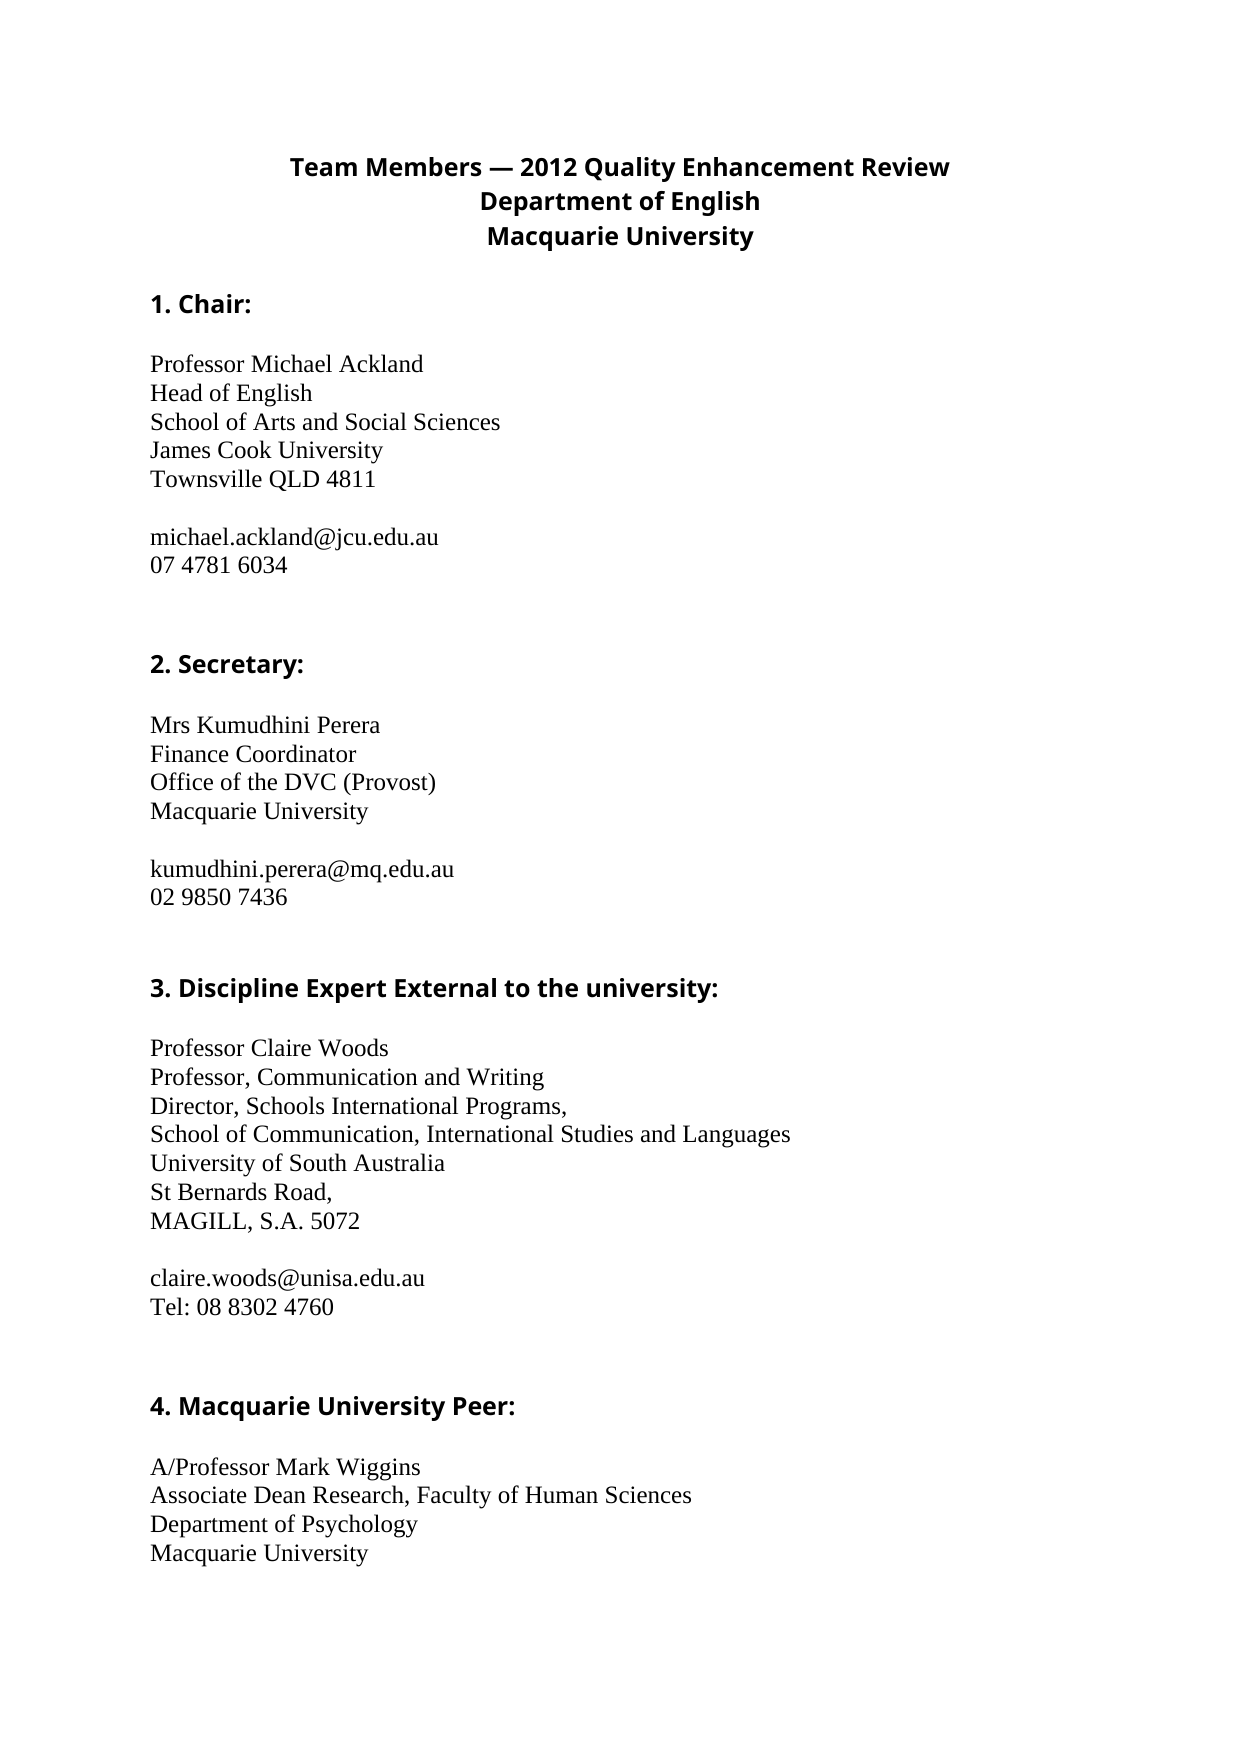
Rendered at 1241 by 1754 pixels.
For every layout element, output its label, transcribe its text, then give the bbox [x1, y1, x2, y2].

text 07 4781 6034 [150, 550, 1090, 579]
text claire.woods@unisa.edu.au [150, 1263, 1090, 1292]
text 2. Secretary: [150, 647, 1090, 681]
text Associate Dean Research, Faculty of Human Sciences [150, 1480, 1090, 1509]
text Macquarie University [150, 218, 1090, 252]
text Director, Schools International Programs, [150, 1091, 1090, 1119]
text Professor Michael Ackland [150, 349, 1090, 378]
text Department of Psychology [150, 1509, 1090, 1538]
text School of Communication, International Studies and Languages [150, 1119, 1090, 1148]
text Professor, Communication and Writing [150, 1062, 1090, 1091]
text Tel: 08 8302 4760 [150, 1292, 1090, 1321]
text Department of English [150, 184, 1090, 218]
text James Cook University [150, 435, 1090, 464]
text Townsville QLD 4811 [150, 464, 1090, 493]
text University of South Australia [150, 1148, 1090, 1177]
text St Bernards Road, [150, 1177, 1090, 1206]
text Head of English [150, 378, 1090, 407]
text A/Professor Mark Wiggins [150, 1452, 1090, 1480]
text Macquarie University [150, 796, 1090, 825]
text Office of the DVC (Provost) [150, 767, 1090, 796]
text School of Arts and Social Sciences [150, 407, 1090, 435]
text Finance Coordinator [150, 739, 1090, 767]
text 1. Chair: [150, 286, 1090, 320]
text 02 9850 7436 [150, 882, 1090, 911]
text Macquarie University [150, 1538, 1090, 1567]
text Team Members — 2012 Quality Enhancement Review [150, 150, 1090, 184]
text Professor Claire Woods [150, 1033, 1090, 1062]
text kumudhini.perera@mq.edu.au [150, 854, 1090, 882]
text michael.ackland@jcu.edu.au [150, 522, 1090, 550]
text 3. Discipline Expert External to the university: [150, 970, 1090, 1004]
text MAGILL, S.A. 5072 [150, 1206, 1090, 1234]
text Mrs Kumudhini Perera [150, 710, 1090, 739]
text 4. Macquarie University Peer: [150, 1389, 1090, 1423]
